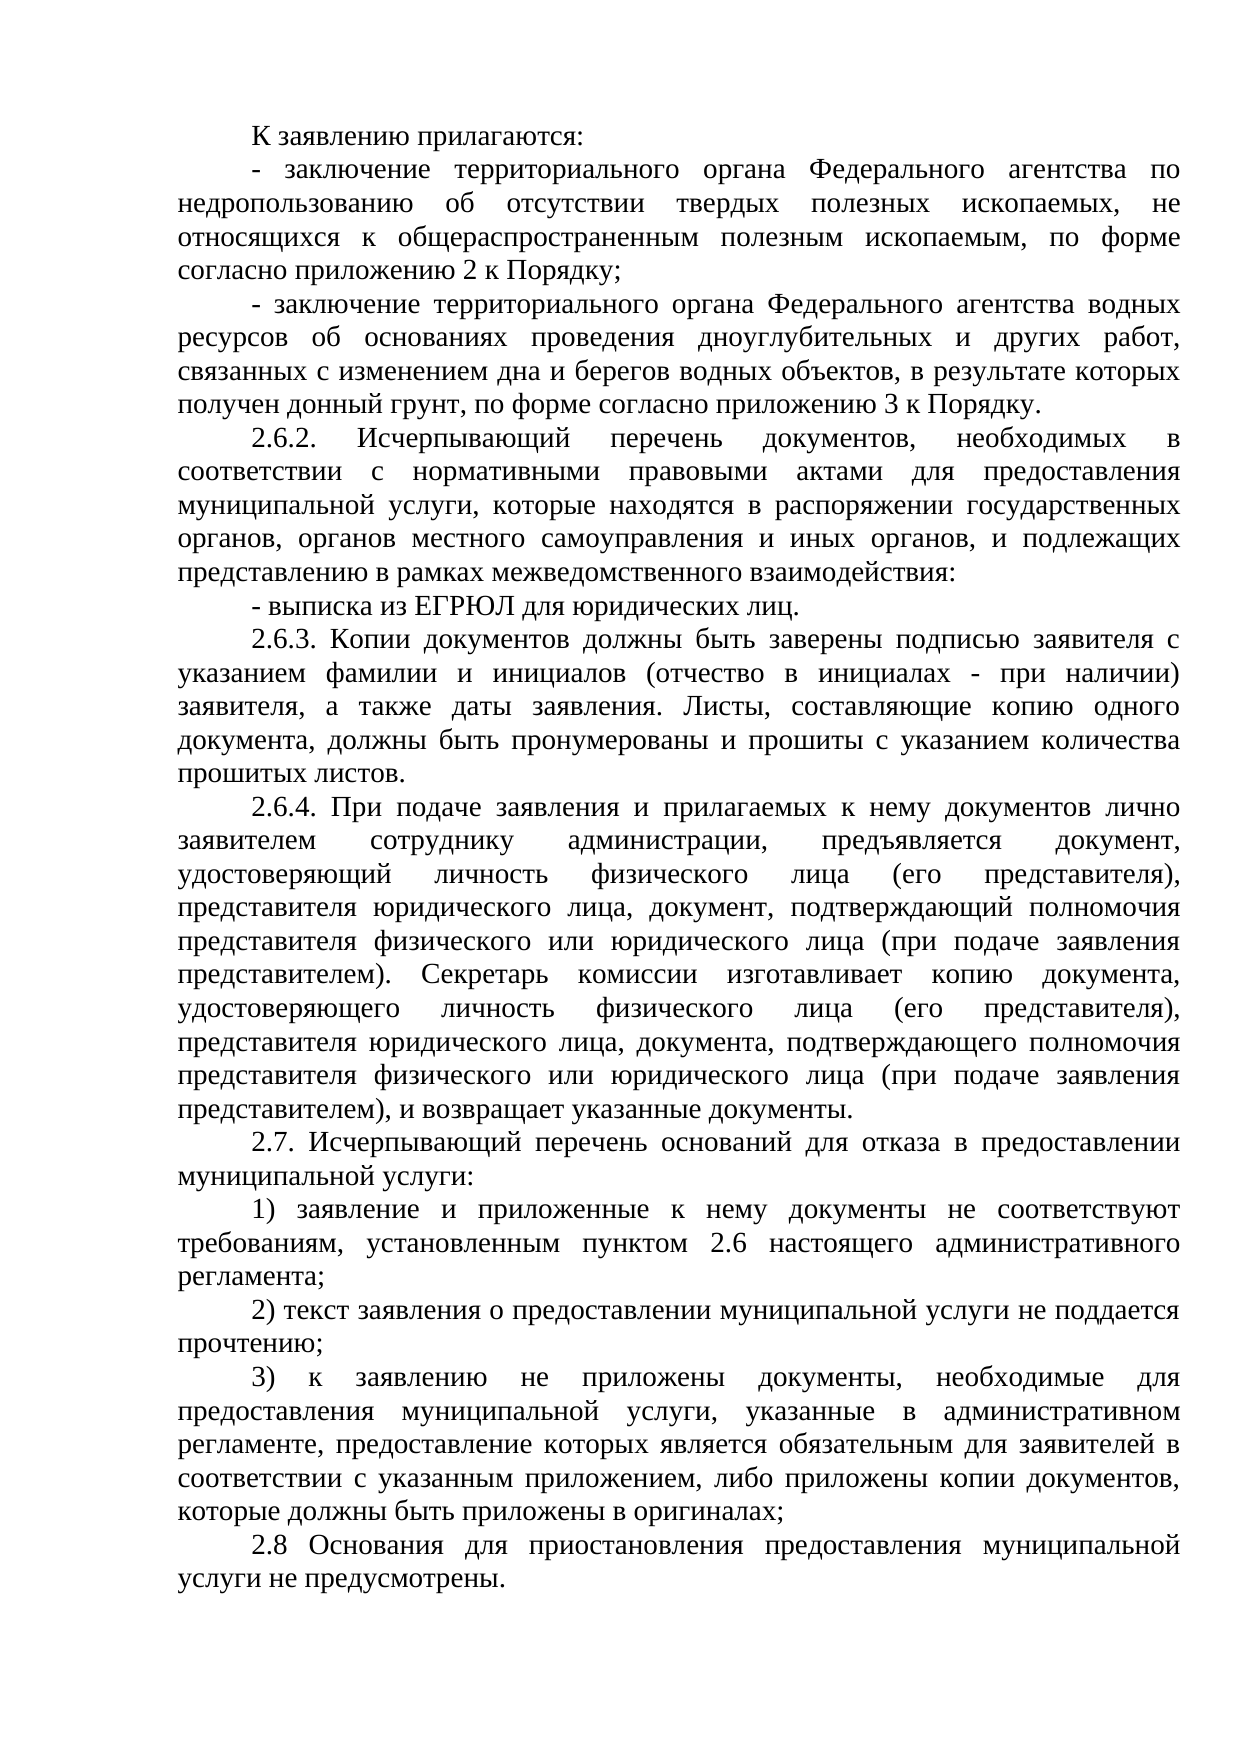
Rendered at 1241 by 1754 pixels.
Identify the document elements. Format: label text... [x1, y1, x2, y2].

text 2) текст заявления о предоставлении муниципальной услуги не поддается прочтению; [177, 1292, 1181, 1359]
text - заключение территориального органа Федерального агентства по недропользованию об отсутствии твердых полезных ископаемых, не относящихся к общераспространенным полезным ископаемым, по форме согласно приложению 2 к Порядку; [177, 152, 1181, 286]
text К заявлению прилагаются: [177, 118, 1181, 152]
text 2.8 Основания для приостановления предоставления муниципальной услуги не предусмотрены. [177, 1527, 1181, 1594]
text 2.6.2. Исчерпывающий перечень документов, необходимых в соответствии с нормативными правовыми актами для предоставления муниципальной услуги, которые находятся в распоряжении государственных органов, органов местного самоуправления и иных органов, и подлежащих представлению в рамках межведомственного взаимодействия: [177, 420, 1181, 588]
text - заключение территориального органа Федерального агентства водных ресурсов об основаниях проведения дноуглубительных и других работ, связанных с изменением дна и берегов водных объектов, в результате которых получен донный грунт, по форме согласно приложению 3 к Порядку. [177, 286, 1181, 420]
text 2.7. Исчерпывающий перечень оснований для отказа в предоставлении муниципальной услуги: [177, 1124, 1181, 1191]
text 2.6.3. Копии документов должны быть заверены подписью заявителя с указанием фамилии и инициалов (отчество в инициалах - при наличии) заявителя, а также даты заявления. Листы, составляющие копию одного документа, должны быть пронумерованы и прошиты с указанием количества прошитых листов. [177, 621, 1181, 789]
text 1) заявление и приложенные к нему документы не соответствуют требованиям, установленным пунктом 2.6 настоящего административного регламента; [177, 1191, 1181, 1292]
text 3) к заявлению не приложены документы, необходимые для предоставления муниципальной услуги, указанные в административном регламенте, предоставление которых является обязательным для заявителей в соответствии с указанным приложением, либо приложены копии документов, которые должны быть приложены в оригиналах; [177, 1359, 1181, 1527]
text 2.6.4. При подаче заявления и прилагаемых к нему документов лично заявителем сотруднику администрации, предъявляется документ, удостоверяющий личность физического лица (его представителя), представителя юридического лица, документ, подтверждающий полномочия представителя физического или юридического лица (при подаче заявления представителем). Секретарь комиссии изготавливает копию документа, удостоверяющего личность физического лица (его представителя), представителя юридического лица, документа, подтверждающего полномочия представителя физического или юридического лица (при подаче заявления представителем), и возвращает указанные документы. [177, 789, 1181, 1124]
text - выписка из ЕГРЮЛ для юридических лиц. [177, 588, 1181, 621]
